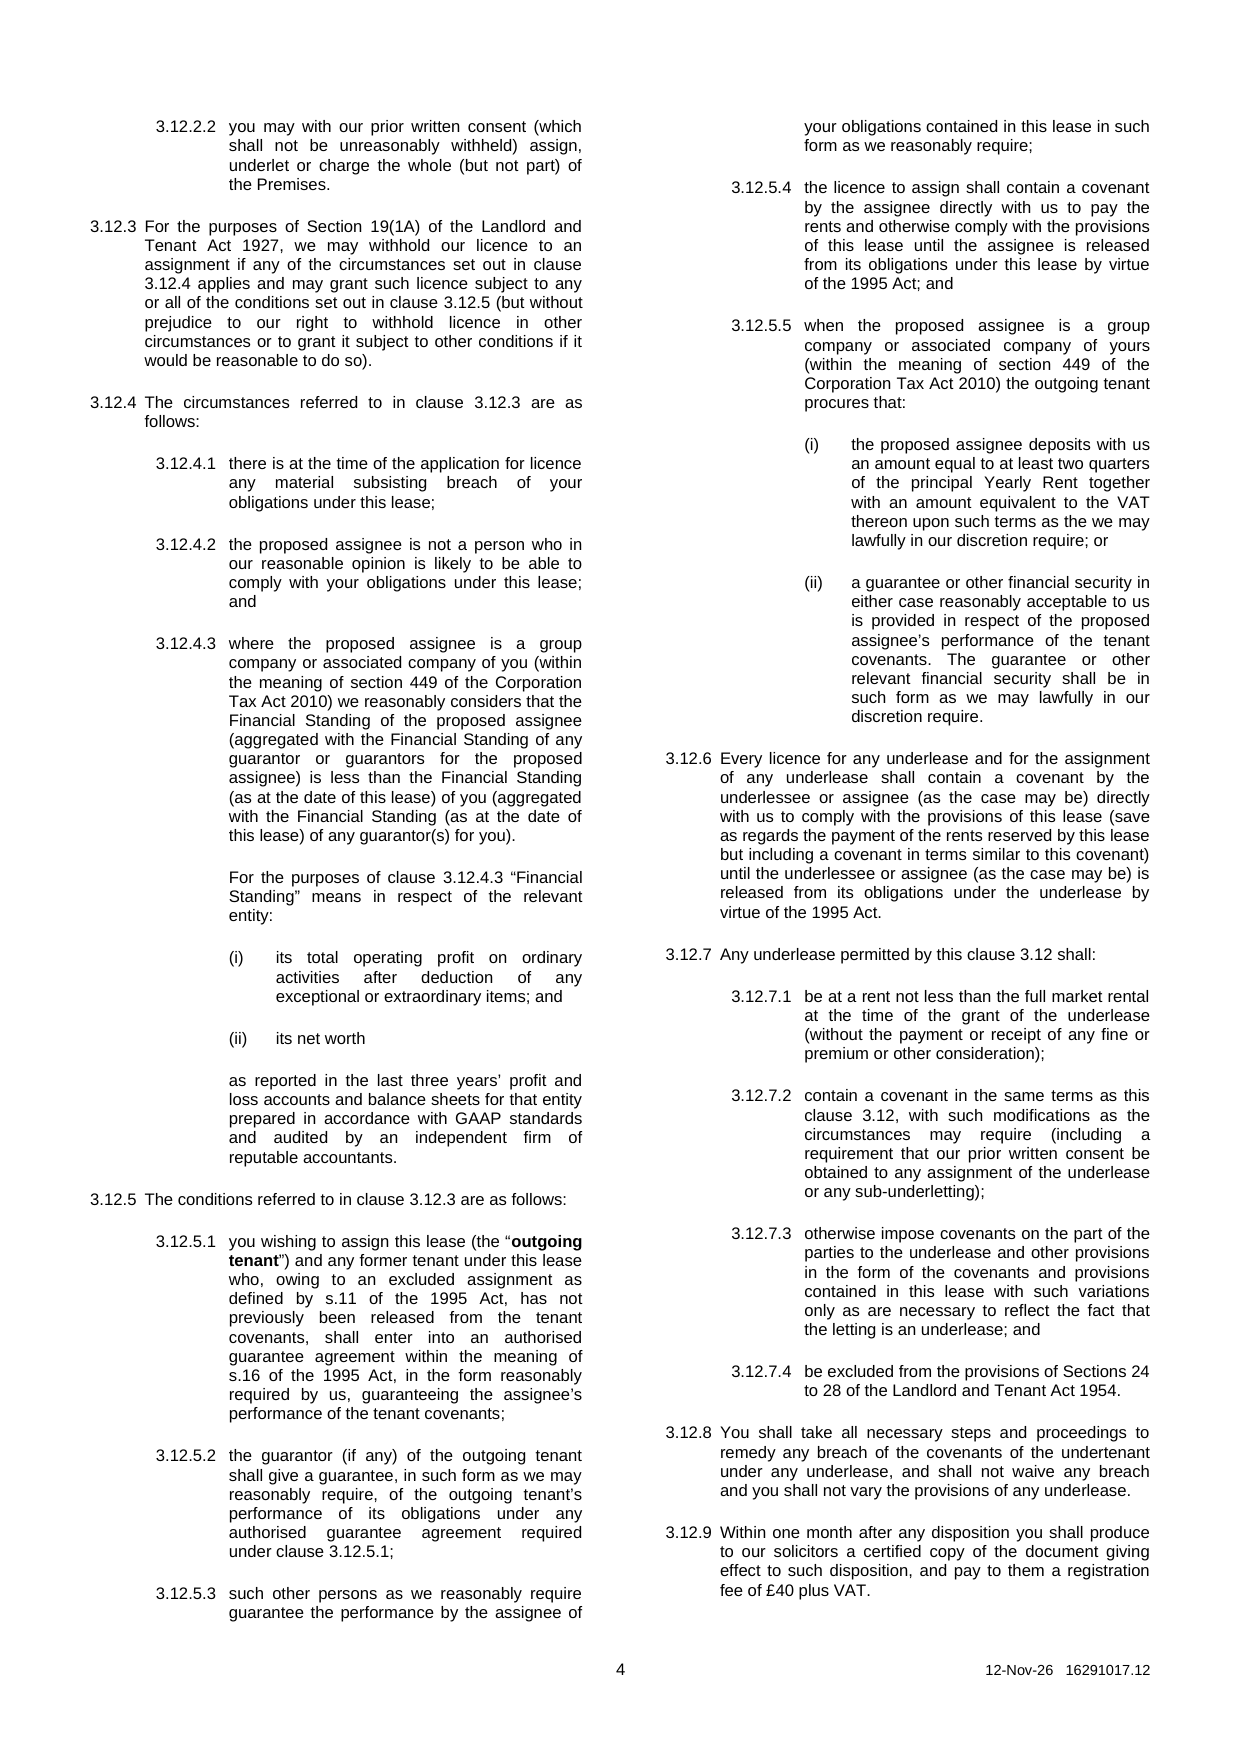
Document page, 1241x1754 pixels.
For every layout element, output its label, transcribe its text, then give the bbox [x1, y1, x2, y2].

text The conditions referred to in clause 3.12.3 are as follows: [90, 1189, 582, 1209]
text where the proposed assignee is a group company or associated company of you (within the meaning of section 449 of the Corporation Tax Act 2010) we reasonably considers that the Financial Standing of the proposed assignee (aggregated with the Financial Standing of any guarantor or guarantors for the proposed assignee) is less than the Financial Standing (as at the date of this lease) of you (aggregated with the Financial Standing (as at the date of this lease) of any guarantor(s) for you). [156, 634, 582, 845]
text be excluded from the provisions of Sections 24 to 28 of the Landlord and Tenant Act 1954. [731, 1362, 1150, 1400]
text the proposed assignee is not a person who in our reasonable opinion is likely to be able to comply with your obligations under this lease; and [156, 534, 582, 611]
text be at a rent not less than the full market rental at the time of the grant of the underlease (without the payment or receipt of any fine or premium or other consideration); [731, 987, 1150, 1063]
text when the proposed assignee is a group company or associated company of yours (within the meaning of section 449 of the Corporation Tax Act 2010) the outgoing tenant procures that: [731, 316, 1150, 412]
text For the purposes of clause 3.12.4.3 “Financial Standing” means in respect of the relevant entity: [229, 868, 582, 925]
text you wishing to assign this lease (the “outgoing tenant”) and any former tenant under this lease who, owing to an excluded assignment as defined by s.11 of the 1995 Act, has not previously been released from the tenant covenants, shall enter into an authorised guarantee agreement within the meaning of s.16 of the 1995 Act, in the form reasonably required by us, guaranteeing the assignee’s performance of the tenant covenants; [156, 1232, 582, 1423]
text Any underlease permitted by this clause 3.12 shall: [665, 944, 1150, 964]
text Within one month after any disposition you shall produce to our solicitors a certified copy of the document giving effect to such disposition, and pay to them a registration fee of £40 plus VAT. [665, 1523, 1150, 1599]
text Every licence for any underlease and for the assignment of any underlease shall contain a covenant by the underlessee or assignee (as the case may be) directly with us to comply with the provisions of this lease (save as regards the payment of the rents reserved by this lease but including a covenant in terms similar to this covenant) until the underlessee or assignee (as the case may be) is released from its obligations under the underlease by virtue of the 1995 Act. [665, 749, 1150, 922]
text such other persons as we reasonably require guarantee the performance by the assignee of your obligations contained in this lease in such form as we reasonably require; [156, 1584, 582, 1622]
text as reported in the last three years’ profit and loss accounts and balance sheets for that entity prepared in accordance with GAAP standards and audited by an independent firm of reputable accountants. [229, 1071, 582, 1167]
text The circumstances referred to in clause 3.12.3 are as follows: [90, 393, 582, 431]
text (i) its total operating profit on ordinary activities after deduction of any exceptional or extraordinary items; and [229, 948, 582, 1006]
text the licence to assign shall contain a covenant by the assignee directly with us to pay the rents and otherwise comply with the provisions of this lease until the assignee is released from its obligations under this lease by virtue of the 1995 Act; and [731, 178, 1150, 293]
text (ii) a guarantee or other financial security in either case reasonably acceptable to us is provided in respect of the proposed assignee’s performance of the tenant covenants. The guarantee or other relevant financial security shall be in such form as we may lawfully in our discretion require. [804, 573, 1150, 726]
text otherwise impose covenants on the part of the parties to the underlease and other provisions in the form of the covenants and provisions contained in this lease with such variations only as are necessary to reflect the fact that the letting is an underlease; and [731, 1224, 1150, 1339]
text there is at the time of the application for licence any material subsisting breach of your obligations under this lease; [156, 454, 582, 512]
text you may with our prior written consent (which shall not be unreasonably withheld) assign, underlet or charge the whole (but not part) of the Premises. [156, 117, 582, 194]
text For the purposes of Section 19(1A) of the Landlord and Tenant Act 1927, we may withhold our licence to an assignment if any of the circumstances set out in clause 3.12.4 applies and may grant such licence subject to any or all of the conditions set out in clause 3.12.5 (but without prejudice to our right to withhold licence in other circumstances or to grant it subject to other conditions if it would be reasonable to do so). [90, 217, 582, 370]
text (i) the proposed assignee deposits with us an amount equal to at least two quarters of the principal Yearly Rent together with an amount equivalent to the VAT thereon upon such terms as the we may lawfully in our discretion require; or [804, 435, 1150, 550]
text the guarantor (if any) of the outgoing tenant shall give a guarantee, in such form as we may reasonably require, of the outgoing tenant’s performance of its obligations under any authorised guarantee agreement required under clause 3.12.5.1; [156, 1446, 582, 1561]
text contain a covenant in the same terms as this clause 3.12, with such modifications as the circumstances may require (including a requirement that our prior written consent be obtained to any assignment of the underlease or any sub-underletting); [731, 1086, 1150, 1201]
text You shall take all necessary steps and proceedings to remedy any breach of the covenants of the undertenant under any underlease, and shall not waive any breach and you shall not vary the provisions of any underlease. [665, 1423, 1150, 1500]
text (ii) its net worth [229, 1029, 582, 1048]
text such other persons as we reasonably require guarantee the performance by the assignee of your obligations contained in this lease in such form as we reasonably require; [731, 117, 1150, 155]
